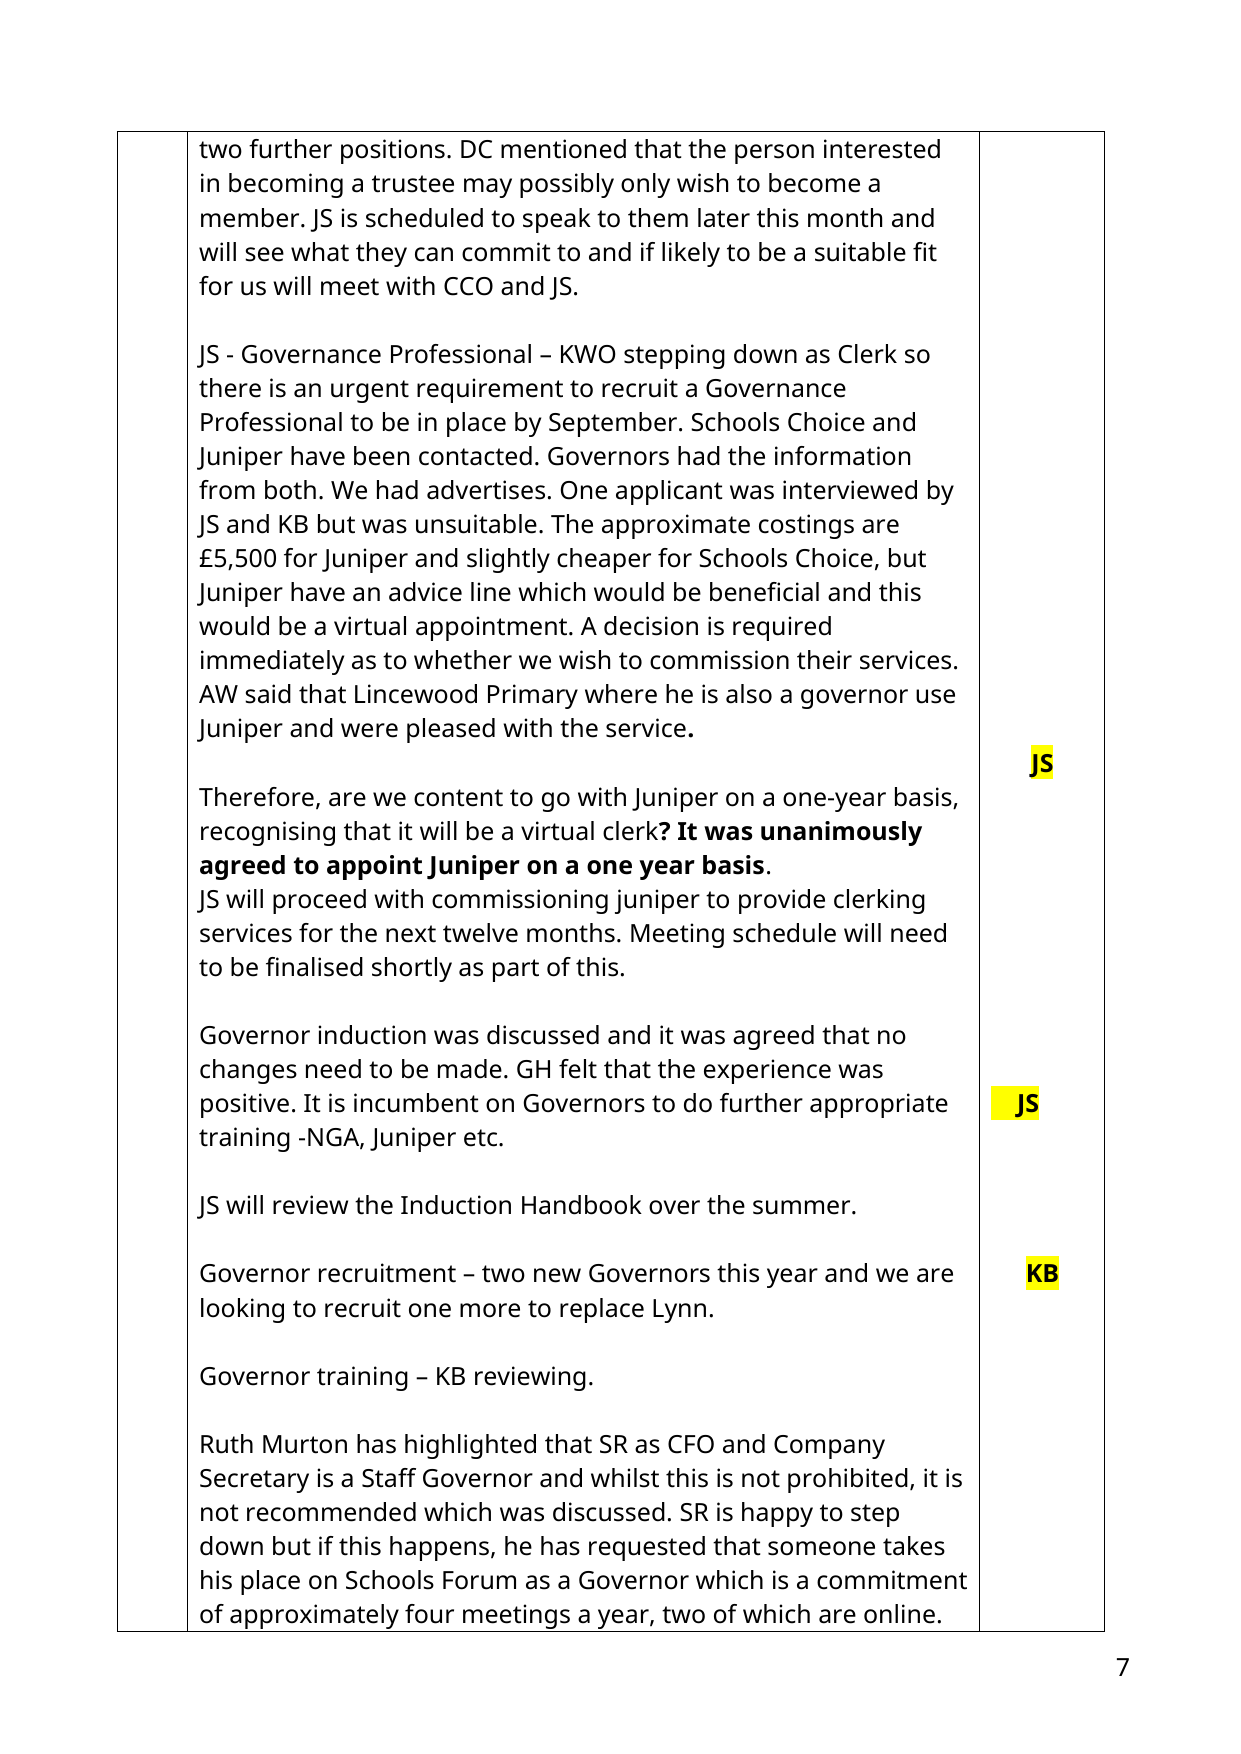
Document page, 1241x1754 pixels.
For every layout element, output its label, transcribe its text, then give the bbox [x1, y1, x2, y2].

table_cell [188, 132, 979, 1631]
table_cell SR JS JS KB SR [980, 132, 1104, 1631]
table_cell 9 [118, 132, 187, 1631]
